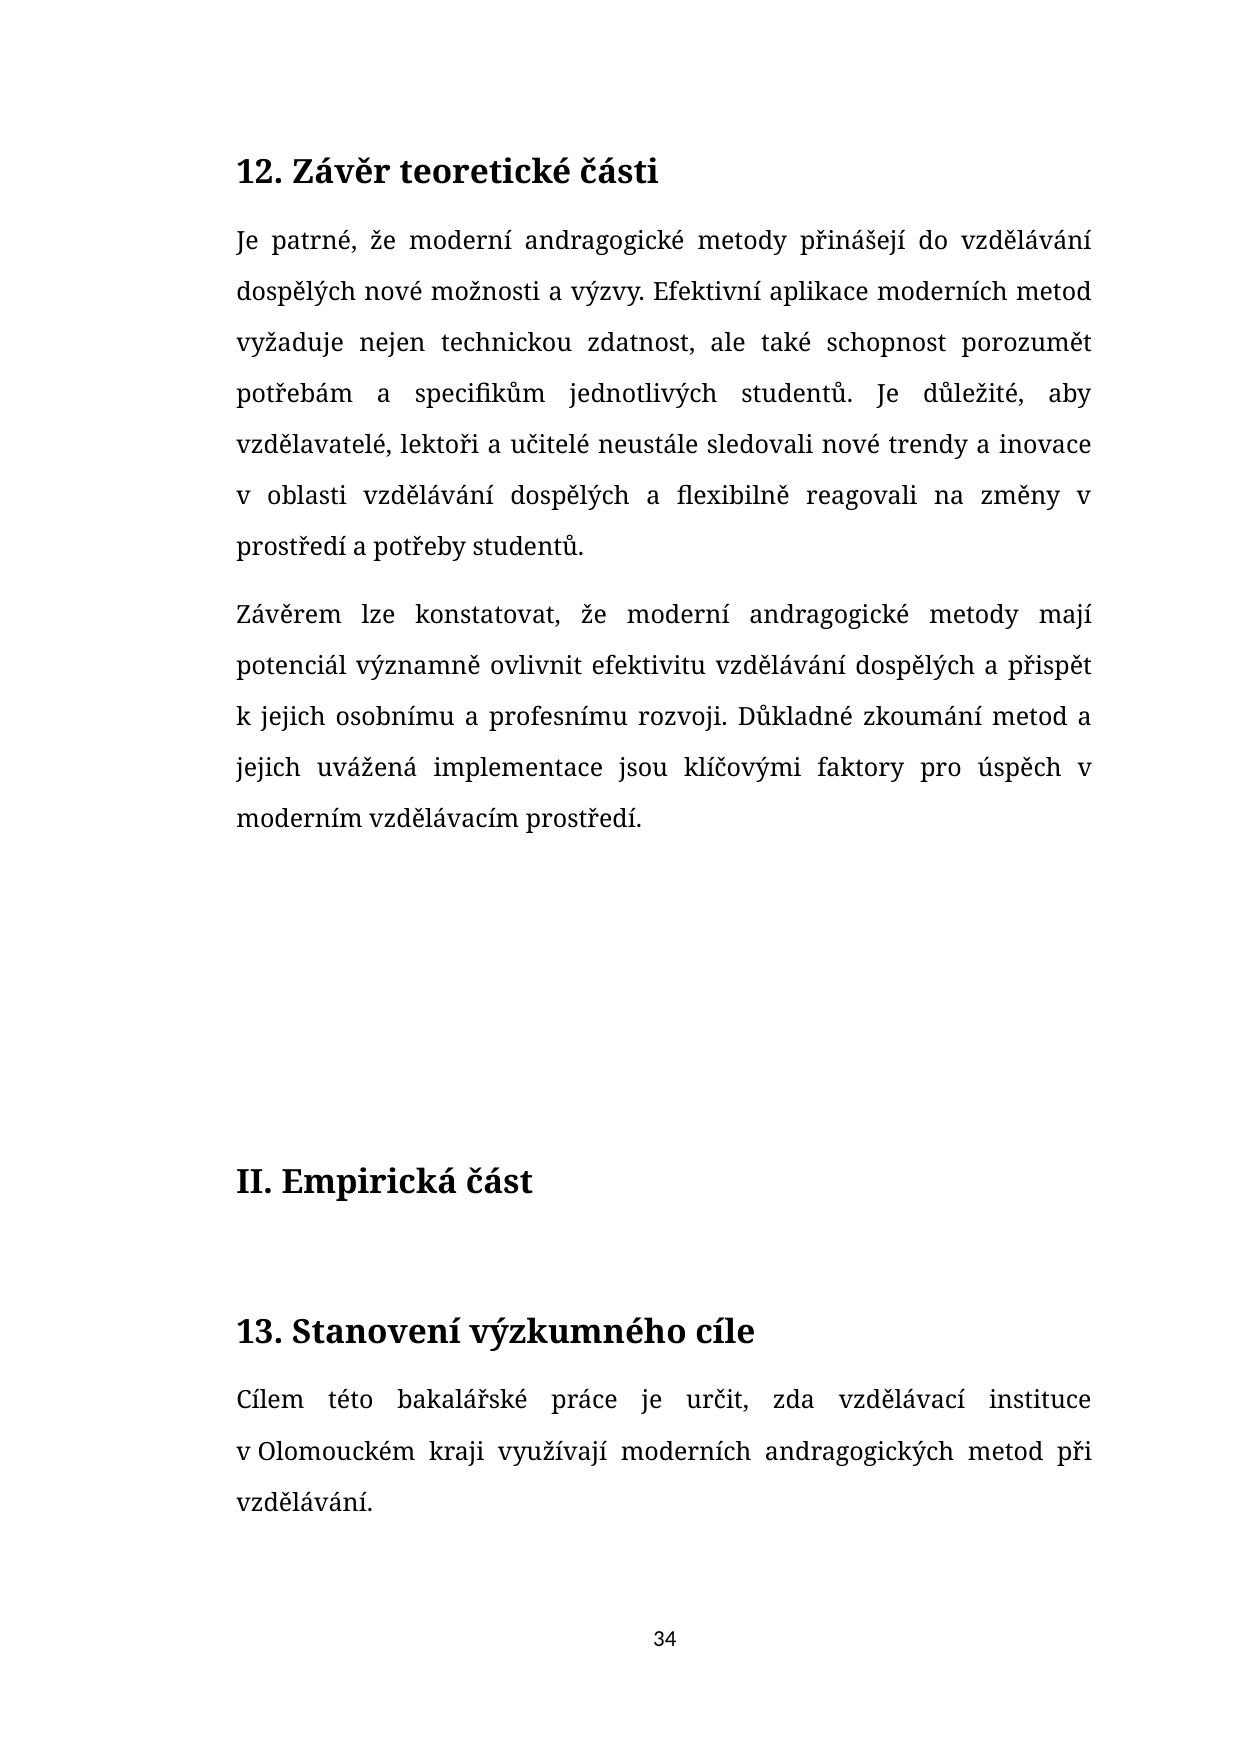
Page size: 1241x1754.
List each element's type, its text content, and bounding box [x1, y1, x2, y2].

subtitle 12. Závěr teoretické části [236, 148, 1092, 193]
text Cílem této bakalářské práce je určit, zda vzdělávací instituce v Olomouckém kraji využívají moderních andragogických metod při vzdělávání. [236, 1382, 1092, 1518]
subtitle 13. Stanovení výzkumného cíle [236, 1307, 1092, 1353]
text Je patrné, že moderní andragogické metody přinášejí do vzdělávání dospělých nové možnosti a výzvy. Efektivní aplikace moderních metod vyžaduje nejen technickou zdatnost, ale také schopnost porozumět potřebám a specifikům jednotlivých studentů. Je důležité, aby vzdělavatelé, lektoři a učitelé neustále sledovali nové trendy a inovace v oblasti vzdělávání dospělých a flexibilně reagovali na změny v prostředí a potřeby studentů. [236, 222, 1092, 563]
text Závěrem lze konstatovat, že moderní andragogické metody mají potenciál významně ovlivnit efektivitu vzdělávání dospělých a přispět k jejich osobnímu a profesnímu rozvoji. Důkladné zkoumání metod a jejich uvážená implementace jsou klíčovými faktory pro úspěch v moderním vzdělávacím prostředí. [236, 596, 1092, 834]
subtitle II. Empirická část [236, 1158, 1092, 1204]
